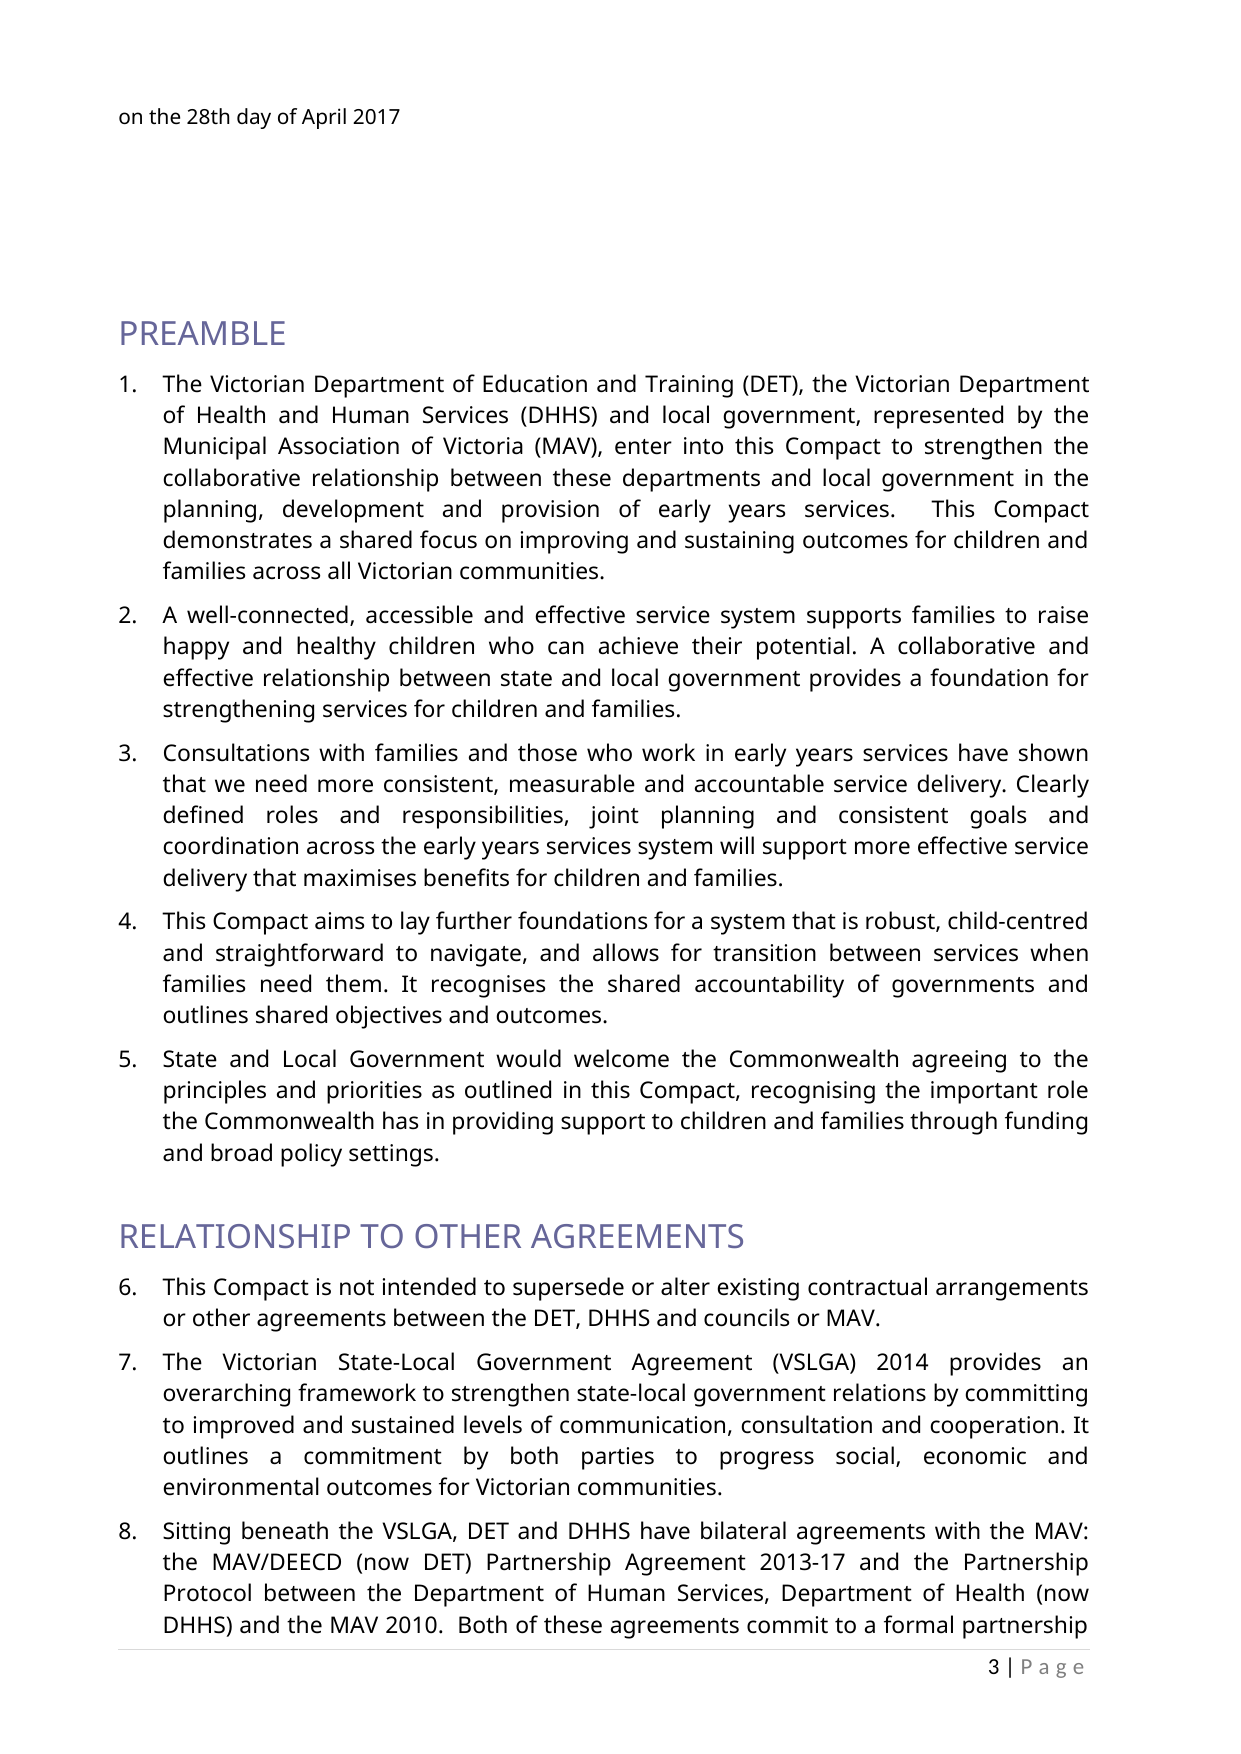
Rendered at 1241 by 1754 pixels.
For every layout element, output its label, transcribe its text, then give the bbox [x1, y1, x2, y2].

list This Compact aims to lay further foundations for a system that is robust, child-centred and straightforward to navigate, and allows for transition between services when families need them. It recognises the shared accountability of governments and outlines shared objectives and outcomes. [118, 905, 1090, 1030]
text RELATIONSHIP TO OTHER AGREEMENTS [118, 1213, 1090, 1259]
text PREAMBLE [118, 310, 1090, 355]
list The Victorian Department of Education and Training (DET), the Victorian Department of Health and Human Services (DHHS) and local government, represented by the Municipal Association of Victoria (MAV), enter into this Compact to strengthen the collaborative relationship between these departments and local government in the planning, development and provision of early years services. This Compact demonstrates a shared focus on improving and sustaining outcomes for children and families across all Victorian communities. [118, 368, 1090, 587]
list A well-connected, accessible and effective service system supports families to raise happy and healthy children who can achieve their potential. A collaborative and effective relationship between state and local government provides a foundation for strengthening services for children and families. [118, 599, 1090, 724]
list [118, 1515, 1090, 1640]
text on the 28th day of April 2017 [118, 102, 1090, 130]
list This Compact is not intended to supersede or alter existing contractual arrangements or other agreements between the DET, DHHS and councils or MAV. [118, 1271, 1090, 1334]
list State and Local Government would welcome the Commonwealth agreeing to the principles and priorities as outlined in this Compact, recognising the important role the Commonwealth has in providing support to children and families through funding and broad policy settings. [118, 1043, 1090, 1168]
list The Victorian State-Local Government Agreement (VSLGA) 2014 provides an overarching framework to strengthen state-local government relations by committing to improved and sustained levels of communication, consultation and cooperation. It outlines a commitment by both parties to progress social, economic and environmental outcomes for Victorian communities. [118, 1346, 1090, 1502]
list Consultations with families and those who work in early years services have shown that we need more consistent, measurable and accountable service delivery. Clearly defined roles and responsibilities, joint planning and consistent goals and coordination across the early years services system will support more effective service delivery that maximises benefits for children and families. [118, 737, 1090, 893]
